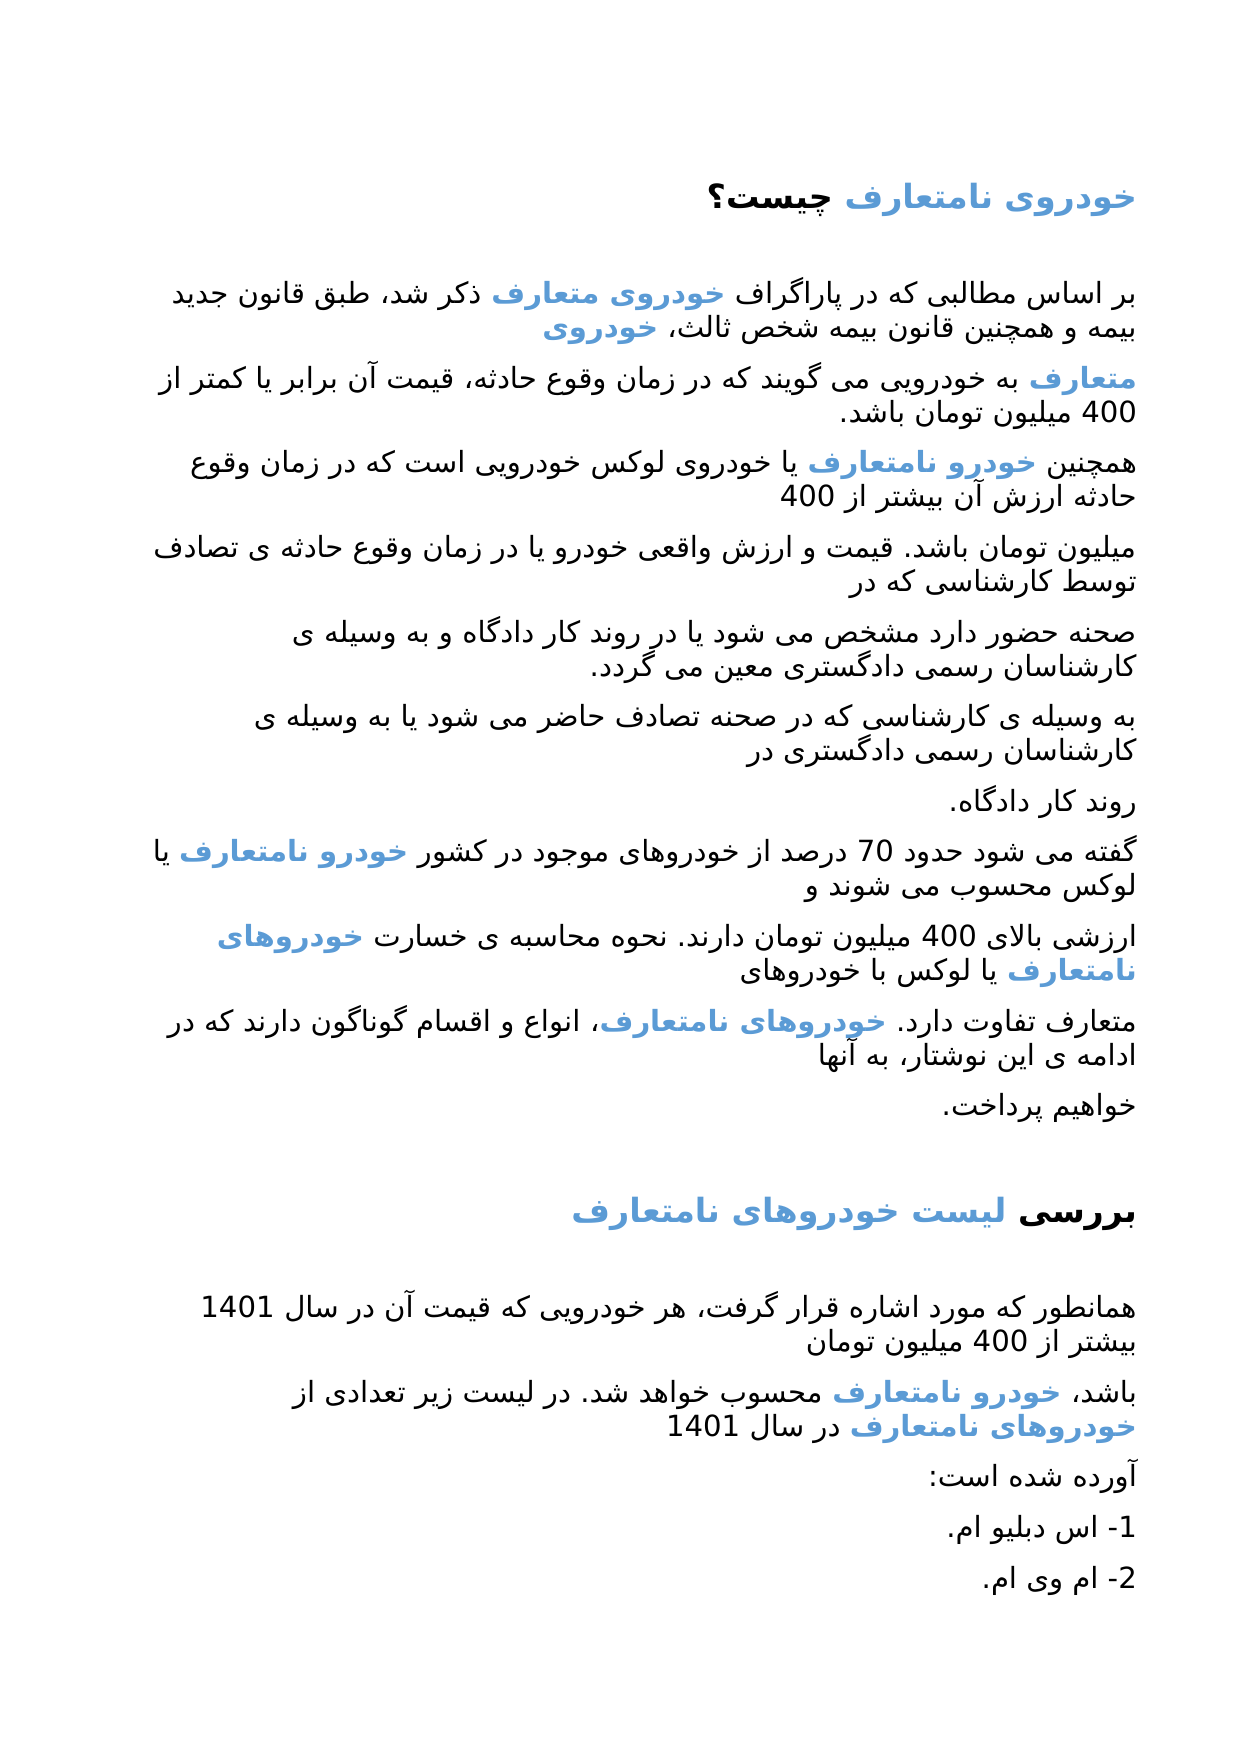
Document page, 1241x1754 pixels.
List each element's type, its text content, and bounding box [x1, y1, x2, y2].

text به وسیله ی کارشناسی که در صحنه تصادف حاضر می شود یا به وسیله ی کارشناسان رسمی دادگستری در [150, 699, 1137, 767]
text متعارف به خودرویی می گویند که در زمان وقوع حادثه، قیمت آن برابر یا کمتر از 400 میلیون تومان باشد. [150, 361, 1137, 429]
text خواهیم پرداخت. [150, 1088, 1137, 1122]
text 1- اس دبلیو ام. [150, 1510, 1137, 1544]
text روند کار دادگاه. [150, 784, 1137, 818]
text باشد، خودرو نامتعارف محسوب خواهد شد. در لیست زیر تعدادی از خودروهای نامتعارف در سال 1401 [150, 1375, 1137, 1443]
text میلیون تومان باشد. قیمت و ارزش واقعی خودرو یا در زمان وقوع حادثه ی تصادف توسط کارشناسی که در [150, 530, 1137, 598]
text متعارف تفاوت دارد. خودروهای نامتعارف، انواع و اقسام گوناگون دارند که در ادامه ی این نوشتار، به آنها [150, 1004, 1137, 1072]
text صحنه حضور دارد مشخص می شود یا در روند کار دادگاه و به وسیله ی کارشناسان رسمی دادگستری معین می گردد. [150, 615, 1137, 683]
text بر اساس مطالبی که در پاراگراف خودروی متعارف ذکر شد، طبق قانون جدید بیمه و همچنین قانون بیمه شخص ثالث، خودروی [150, 277, 1137, 344]
text همانطور که مورد اشاره قرار گرفت، هر خودرویی که قیمت آن در سال 1401 بیشتر از 400 میلیون تومان [150, 1291, 1137, 1358]
text همچنین خودرو نامتعارف یا خودروی لوکس خودرویی است که در زمان وقوع حادثه ارزش آن بیشتر از 400 [150, 446, 1137, 514]
text گفته می شود حدود 70 درصد از خودروهای موجود در کشور خودرو نامتعارف یا لوکس محسوب می شوند و [150, 835, 1137, 903]
text ارزشی بالای 400 میلیون تومان دارند. نحوه محاسبه ی خسارت خودروهای نامتعارف یا لوکس با خودروهای [150, 919, 1137, 987]
text 2- ام وی ام. [150, 1561, 1137, 1595]
subtitle خودروی نامتعارف چیست؟ [150, 177, 1137, 216]
subtitle بررسی لیست خودروهای نامتعارف [150, 1191, 1137, 1230]
text آورده شده است: [150, 1460, 1137, 1494]
